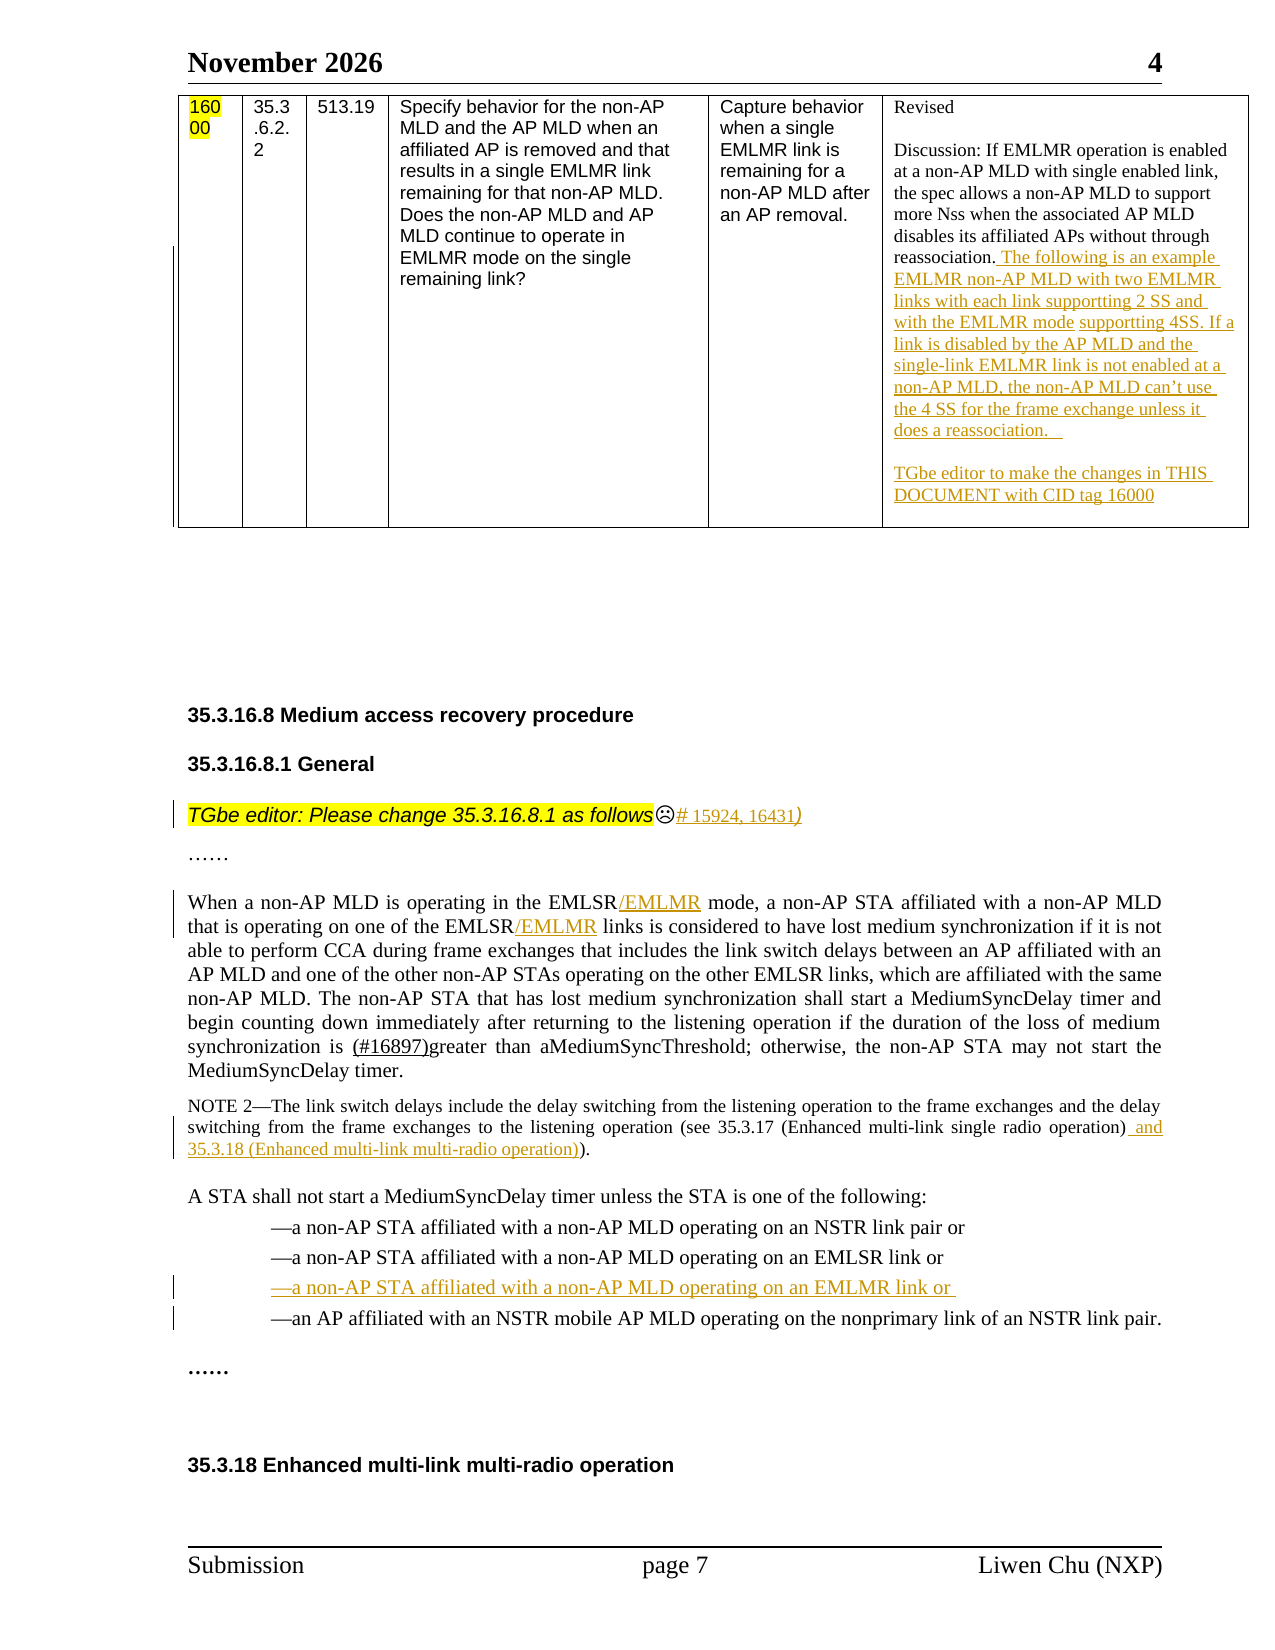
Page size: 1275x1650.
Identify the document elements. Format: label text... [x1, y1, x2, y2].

table_cell 16000 [179, 96, 242, 527]
table_cell Specify behavior for the non-AP MLD and the AP MLD when an affiliated AP is removed and that results in a single EMLMR link remaining for that non-AP MLD. Does the non-AP MLD and AP MLD continue to operate in EMLMR mode on the single remaining link? [389, 96, 708, 527]
table_cell 35.3.6.2.2 [243, 96, 306, 527]
text —a non-AP STA affiliated with a non-AP MLD operating on an NSTR link pair or [250, 1215, 1162, 1239]
text 35.3.18 Enhanced multi-link multi-radio operation [187, 1453, 1162, 1477]
text —an AP affiliated with an NSTR mobile AP MLD operating on the nonprimary link of an NSTR link pair. [250, 1306, 1162, 1330]
table_cell 513.19 [307, 96, 388, 527]
text …… [187, 841, 1162, 865]
text …… [187, 1355, 1162, 1379]
text NOTE 2—The link switch delays include the delay switching from the listening operation to the frame exchanges and the delay switching from the frame exchanges to the listening operation (see 35.3.17 (Enhanced multi-link single radio operation)). [187, 1095, 1162, 1159]
text When a non-AP MLD is operating in the EMLSR mode, a non-AP STA affiliated with a non-AP MLD that is operating on one of the EMLSR links is considered to have lost medium synchronization if it is not able to perform CCA during frame exchanges that includes the link switch delays between an AP affiliated with an AP MLD and one of the other non-AP STAs operating on the other EMLSR links, which are affiliated with the same non-AP MLD. The non-AP STA that has lost medium synchronization shall start a MediumSyncDelay timer and begin counting down immediately after returning to the listening operation if the duration of the loss of medium synchronization is (#16897)greater than aMediumSyncThreshold; otherwise, the non-AP STA may not start the MediumSyncDelay timer. [187, 890, 1162, 1082]
table_cell Capture behavior when a single EMLMR link is remaining for a non-AP MLD after an AP removal. [709, 96, 882, 527]
text 35.3.16.8 Medium access recovery procedure [187, 703, 1162, 727]
text 35.3.16.8.1 General [187, 752, 1162, 776]
text —a non-AP STA affiliated with a non-AP MLD operating on an EMLSR link or [250, 1245, 1162, 1269]
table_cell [883, 96, 1248, 527]
text A STA shall not start a MediumSyncDelay timer unless the STA is one of the following: [187, 1184, 1162, 1208]
text TGbe editor: Please change 35.3.16.8.1 as follows [187, 800, 1162, 828]
